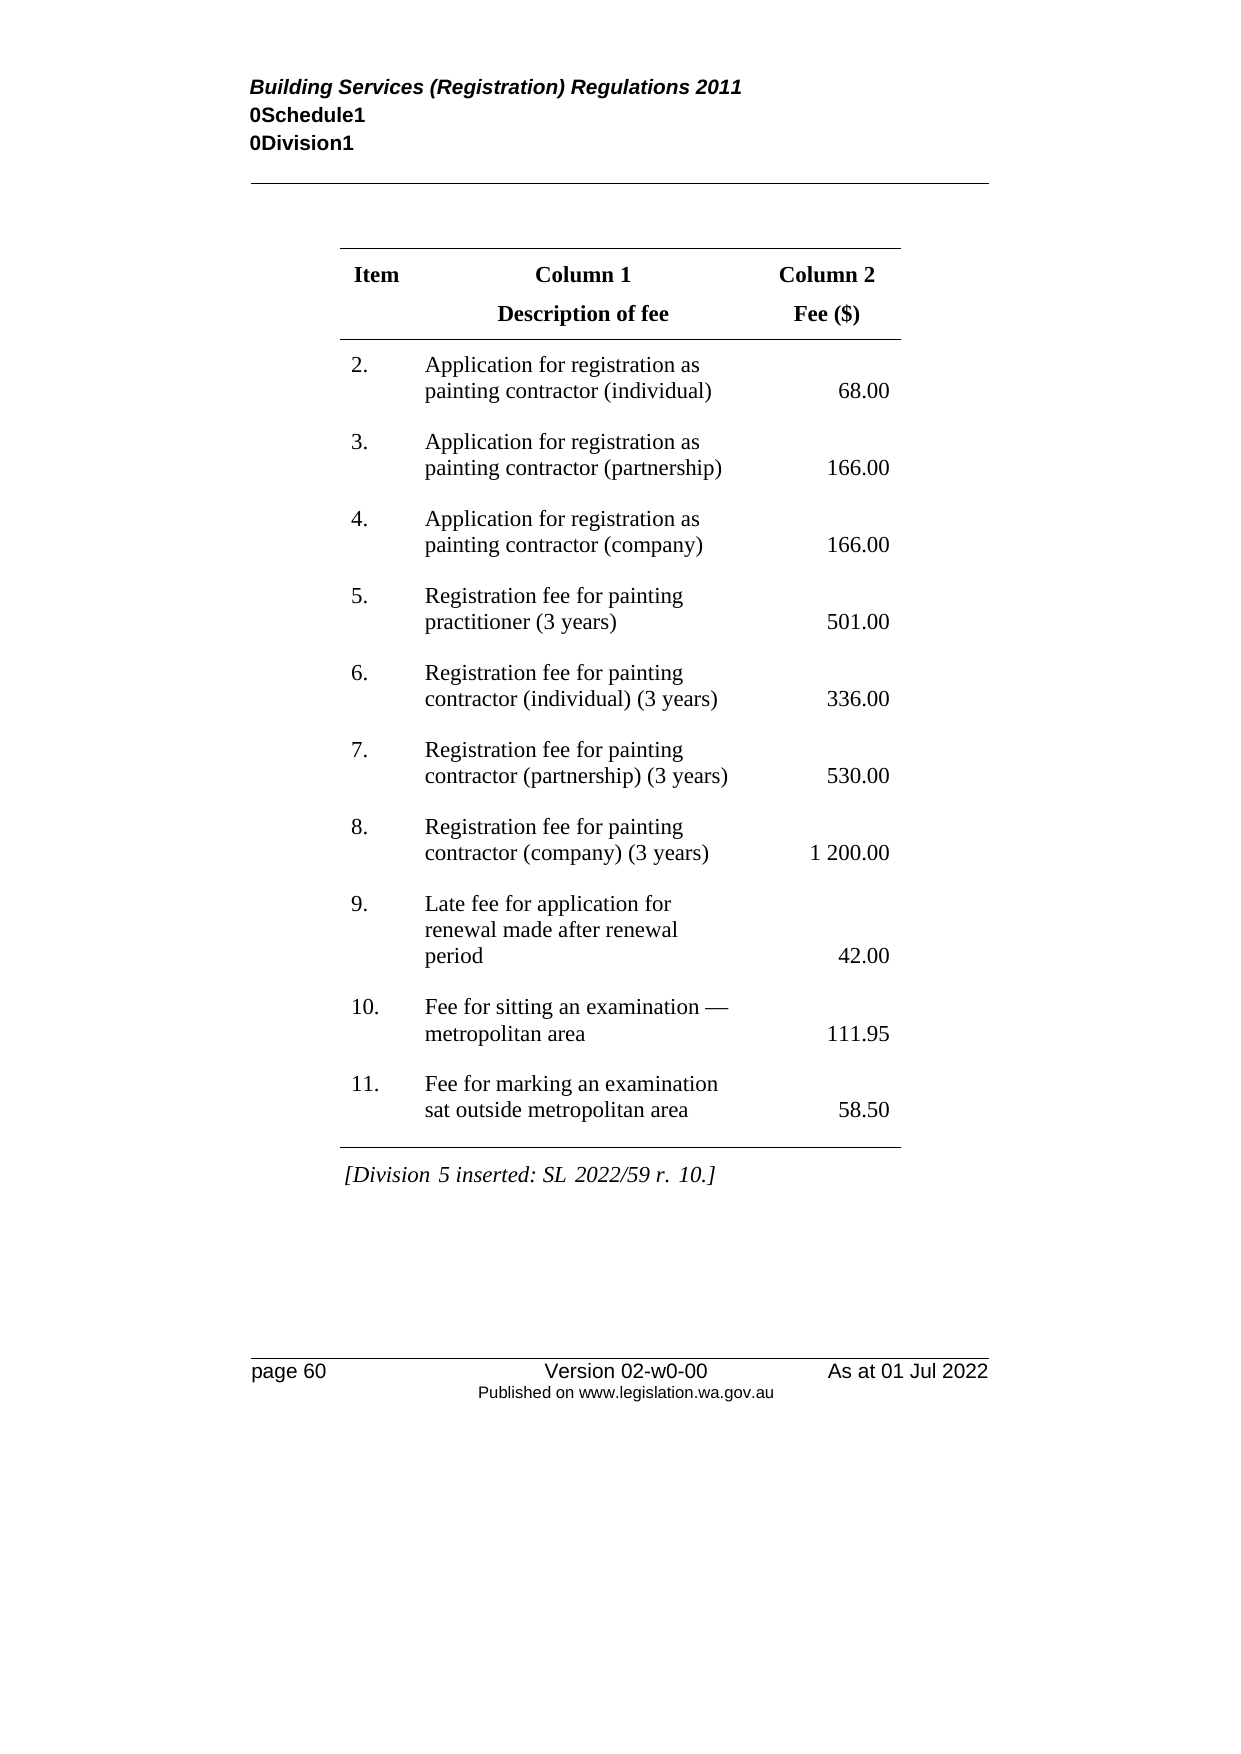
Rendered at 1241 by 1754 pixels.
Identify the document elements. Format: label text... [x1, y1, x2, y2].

table_cell 4. [340, 493, 413, 569]
table_cell 11. [340, 1058, 413, 1147]
table_cell 3. [340, 416, 413, 492]
table_cell 1 200.00 [753, 800, 901, 877]
table_cell 111.95 [753, 981, 901, 1058]
table_cell 6. [340, 646, 413, 723]
text [Division 5 inserted: SL 2022/59 r. 10.] [251, 1161, 989, 1187]
table_header Column 1 Description of fee [413, 249, 753, 338]
table_cell Late fee for application for renewal made after renewal period [413, 878, 753, 981]
table_cell 2. [340, 340, 413, 416]
table_cell Application for registration as painting contractor (company) [413, 493, 753, 569]
table_cell Fee for sitting an examination — metropolitan area [413, 981, 753, 1058]
table_header Item [340, 249, 413, 338]
table_cell 68.00 [753, 340, 901, 416]
table_cell Fee for marking an examination sat outside metropolitan area [413, 1058, 753, 1147]
table_cell Registration fee for painting contractor (individual) (3 years) [413, 646, 753, 723]
table_cell 5. [340, 570, 413, 646]
table_cell 166.00 [753, 416, 901, 492]
table_cell Registration fee for painting practitioner (3 years) [413, 570, 753, 646]
table_cell 7. [340, 724, 413, 800]
table_cell Registration fee for painting contractor (partnership) (3 years) [413, 724, 753, 800]
table_cell 336.00 [753, 646, 901, 723]
table_cell Registration fee for painting contractor (company) (3 years) [413, 800, 753, 877]
table_cell Application for registration as painting contractor (partnership) [413, 416, 753, 492]
table_cell 10. [340, 981, 413, 1058]
table_cell 530.00 [753, 724, 901, 800]
table_cell 9. [340, 878, 413, 981]
table_cell 501.00 [753, 570, 901, 646]
table_header Column 2 Fee ($) [753, 249, 901, 338]
table_cell 8. [340, 800, 413, 877]
table_cell 166.00 [753, 493, 901, 569]
table_cell 58.50 [753, 1058, 901, 1147]
table_cell 42.00 [753, 878, 901, 981]
table_cell Application for registration as painting contractor (individual) [413, 340, 753, 416]
